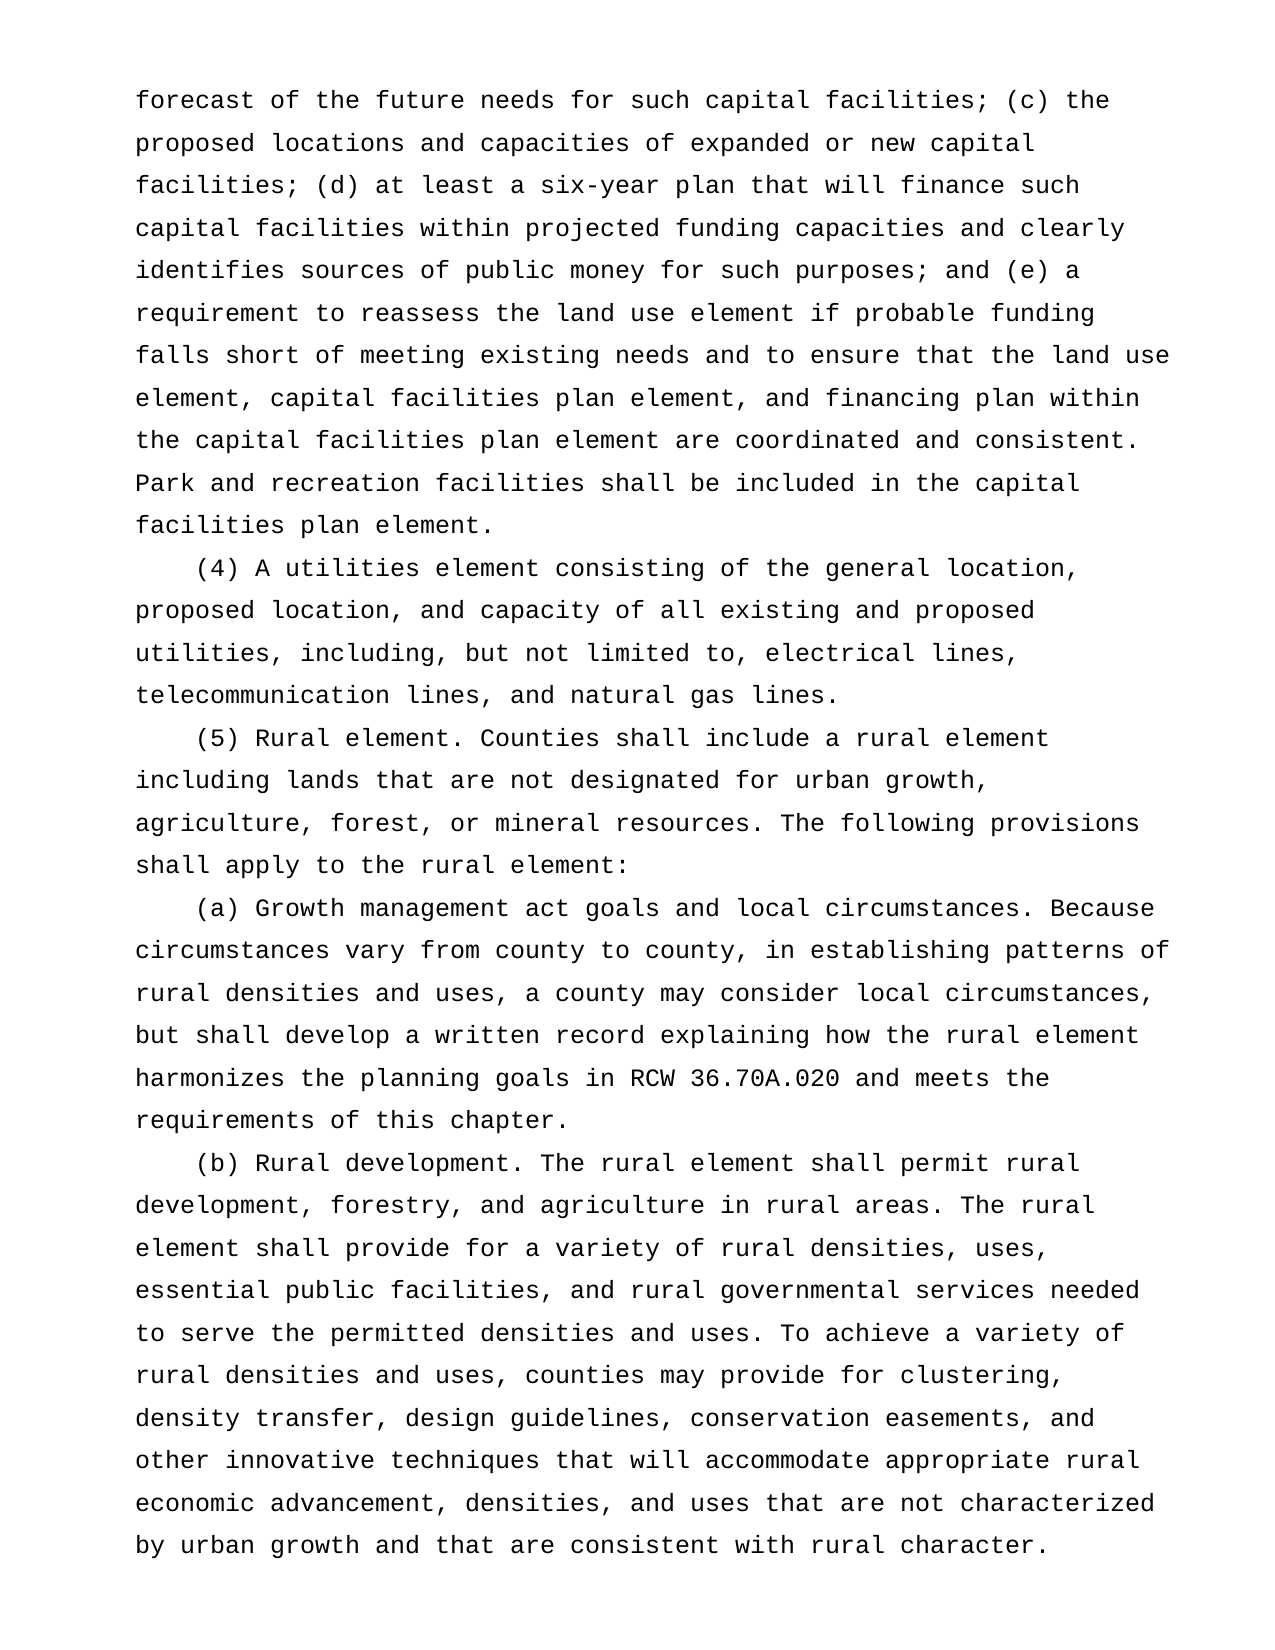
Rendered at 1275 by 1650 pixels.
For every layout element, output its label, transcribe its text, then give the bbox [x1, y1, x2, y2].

text (5) Rural element. Counties shall include a rural element including lands that are not designated for urban growth, agriculture, forest, or mineral resources. The following provisions shall apply to the rural element: [135, 712, 1170, 882]
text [135, 75, 1170, 542]
text (b) Rural development. The rural element shall permit rural development, forestry, and agriculture in rural areas. The rural element shall provide for a variety of rural densities, uses, essential public facilities, and rural governmental services needed to serve the permitted densities and uses. To achieve a variety of rural densities and uses, counties may provide for clustering, density transfer, design guidelines, conservation easements, and other innovative techniques that will accommodate appropriate rural economic advancement, densities, and uses that are not characterized by urban growth and that are consistent with rural character. [135, 1137, 1170, 1562]
text (4) A utilities element consisting of the general location, proposed location, and capacity of all existing and proposed utilities, including, but not limited to, electrical lines, telecommunication lines, and natural gas lines. [135, 542, 1170, 712]
text (a) Growth management act goals and local circumstances. Because circumstances vary from county to county, in establishing patterns of rural densities and uses, a county may consider local circumstances, but shall develop a written record explaining how the rural element harmonizes the planning goals in RCW 36.70A.020 and meets the requirements of this chapter. [135, 882, 1170, 1137]
